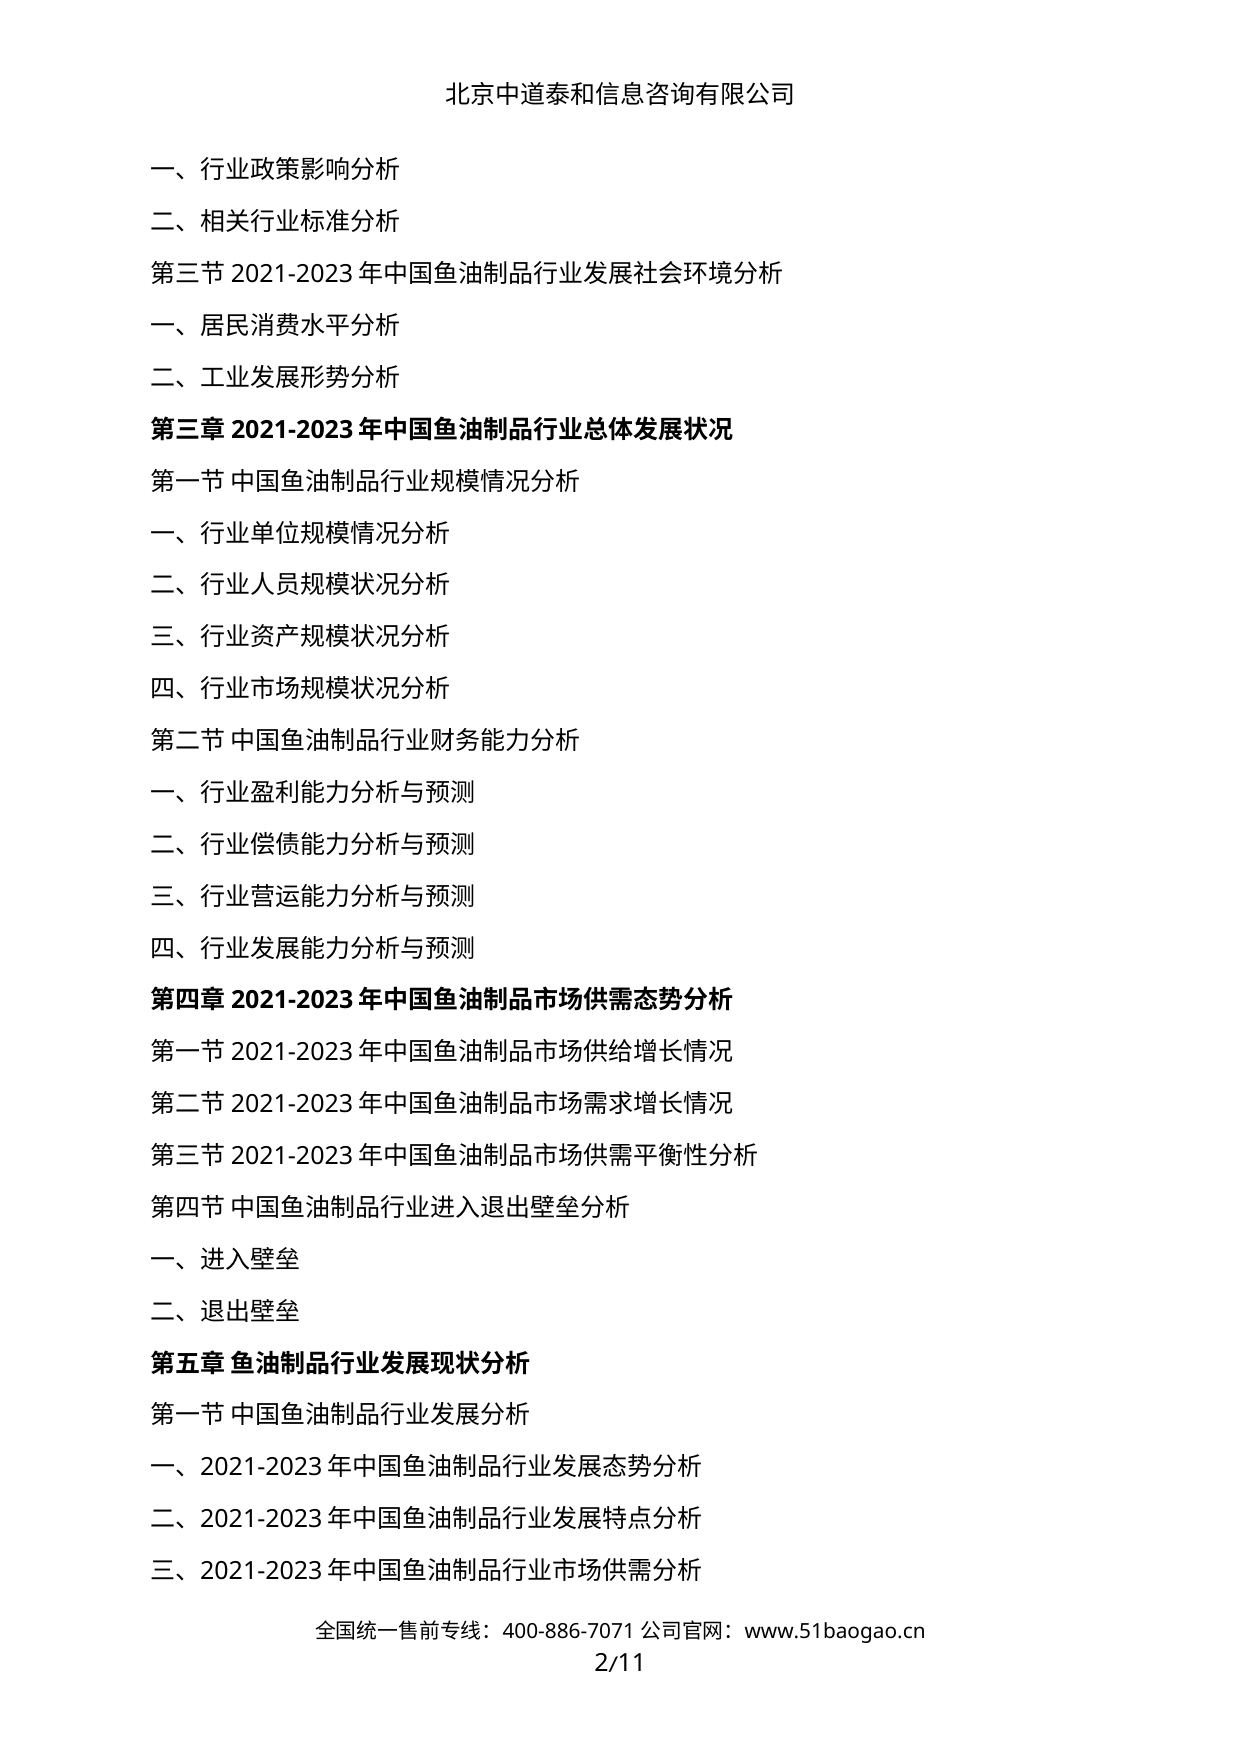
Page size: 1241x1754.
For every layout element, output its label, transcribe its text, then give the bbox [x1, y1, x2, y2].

text 第三节 2021-2023年中国鱼油制品行业发展社会环境分析 [150, 254, 1090, 290]
text 四、行业市场规模状况分析 [150, 669, 1090, 705]
text 三、行业营运能力分析与预测 [150, 876, 1090, 912]
text 一、行业单位规模情况分析 [150, 513, 1090, 549]
text 第四章 2021-2023年中国鱼油制品市场供需态势分析 [150, 980, 1090, 1016]
text 二、工业发展形势分析 [150, 357, 1090, 394]
text 一、居民消费水平分析 [150, 306, 1090, 342]
text 三、行业资产规模状况分析 [150, 617, 1090, 653]
text 四、行业发展能力分析与预测 [150, 928, 1090, 964]
text 第四节 中国鱼油制品行业进入退出壁垒分析 [150, 1187, 1090, 1224]
text 一、进入壁垒 [150, 1239, 1090, 1276]
text 二、相关行业标准分析 [150, 202, 1090, 238]
text 二、行业偿债能力分析与预测 [150, 824, 1090, 861]
text 一、行业盈利能力分析与预测 [150, 772, 1090, 809]
text 第一节 中国鱼油制品行业规模情况分析 [150, 461, 1090, 497]
text 二、退出壁垒 [150, 1291, 1090, 1327]
text 第一节 中国鱼油制品行业发展分析 [150, 1395, 1090, 1431]
text 第五章 鱼油制品行业发展现状分析 [150, 1343, 1090, 1379]
text 一、2021-2023年中国鱼油制品行业发展态势分析 [150, 1447, 1090, 1483]
text 二、2021-2023年中国鱼油制品行业发展特点分析 [150, 1499, 1090, 1535]
text 第二节 2021-2023年中国鱼油制品市场需求增长情况 [150, 1084, 1090, 1120]
text 三、2021-2023年中国鱼油制品行业市场供需分析 [150, 1551, 1090, 1587]
text 第三章 2021-2023年中国鱼油制品行业总体发展状况 [150, 409, 1090, 446]
text 一、行业政策影响分析 [150, 150, 1090, 186]
text 第二节 中国鱼油制品行业财务能力分析 [150, 721, 1090, 757]
text 二、行业人员规模状况分析 [150, 565, 1090, 601]
text 第一节 2021-2023年中国鱼油制品市场供给增长情况 [150, 1032, 1090, 1068]
text 第三节 2021-2023年中国鱼油制品市场供需平衡性分析 [150, 1136, 1090, 1172]
